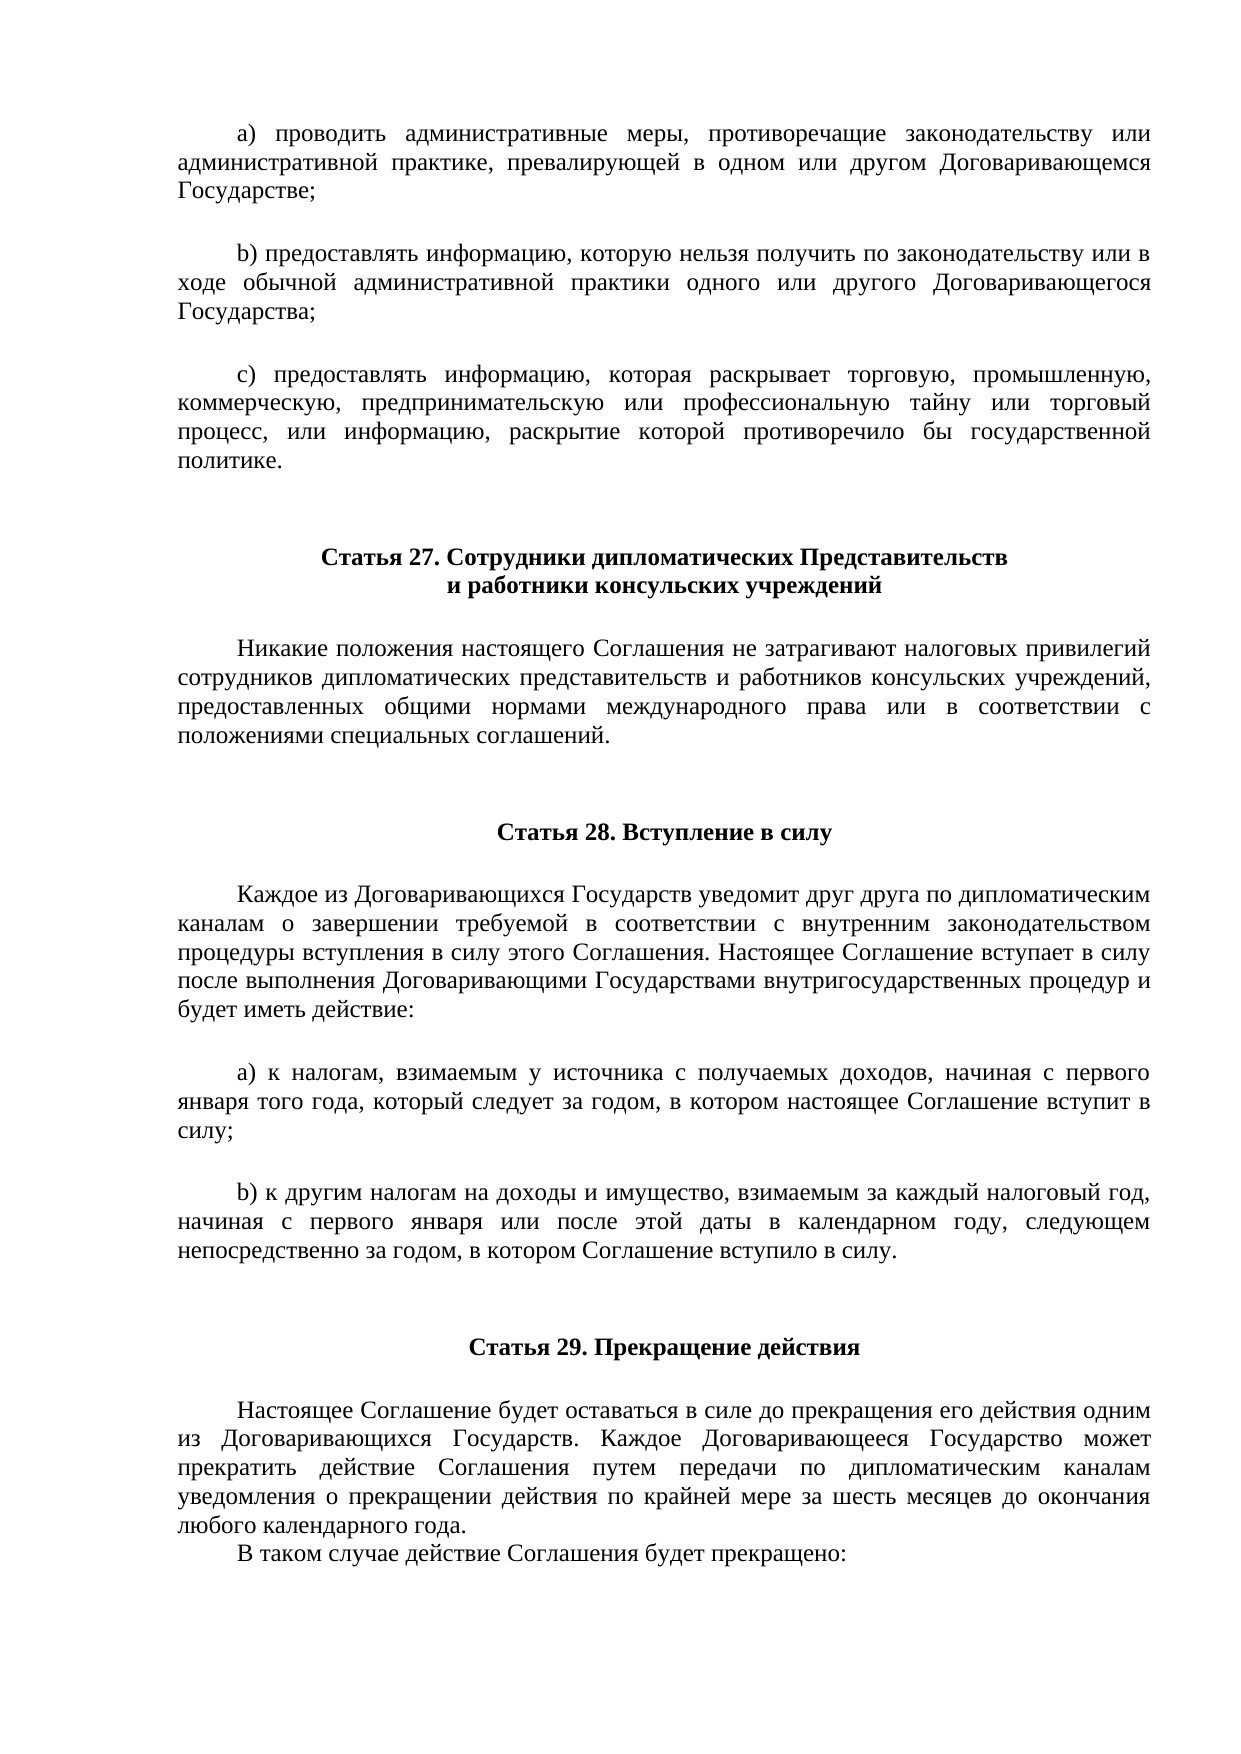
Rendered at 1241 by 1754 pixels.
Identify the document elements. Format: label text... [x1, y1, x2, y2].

text Настоящее Соглашение будет оставаться в силе до прекращения его действия одним из Договаривающихся Государств. Каждое Договаривающееся Государство может прекратить действие Соглашения путем передачи по дипломатическим каналам уведомления о прекращении действия по крайней мере за шесть месяцев до окончания любого календарного года. [177, 1395, 1152, 1538]
text и работники консульских учреждений [177, 571, 1152, 599]
text c) предоставлять информацию, которая раскрывает торговую, промышленную, коммерческую, предпринимательскую или профессиональную тайну или торговый процесс, или информацию, раскрытие которой противоречило бы государственной политике. [177, 359, 1152, 474]
text b) предоставлять информацию, которую нельзя получить по законодательству или в ходе обычной административной практики одного или другого Договаривающегося Государства; [177, 238, 1152, 325]
text Никакие положения настоящего Соглашения не затрагивают налоговых привилегий сотрудников дипломатических представительств и работников консульских учреждений, предоставленных общими нормами международного права или в соответствии с положениями специальных соглашений. [177, 633, 1152, 748]
text Статья 27. Сотрудники дипломатических Представительств [177, 542, 1152, 571]
text а) к налогам, взимаемым у источника с получаемых доходов, начиная с первого января того года, который следует за годом, в котором настоящее Соглашение вступит в силу; [177, 1057, 1152, 1143]
text b) к другим налогам на доходы и имущество, взимаемым за каждый налоговый год, начиная с первого января или после этой даты в календарном году, следующем непосредственно за годом, в котором Соглашение вступило в силу. [177, 1177, 1152, 1264]
text Каждое из Договаривающихся Государств уведомит друг друга по дипломатическим каналам о завершении требуемой в соответствии с внутренним законодательством процедуры вступления в силу этого Соглашения. Настоящее Соглашение вступает в силу после выполнения Договаривающими Государствами внутригосударственных процедур и будет иметь действие: [177, 879, 1152, 1023]
text а) проводить административные меры, противоречащие законодательству или административной практике, превалирующей в одном или другом Договаривающемся Государстве; [177, 118, 1152, 204]
text В таком случае действие Соглашения будет прекращено: [177, 1538, 1152, 1567]
text Статья 29. Прекращение действия [177, 1332, 1152, 1361]
text Статья 28. Вступление в силу [177, 817, 1152, 845]
